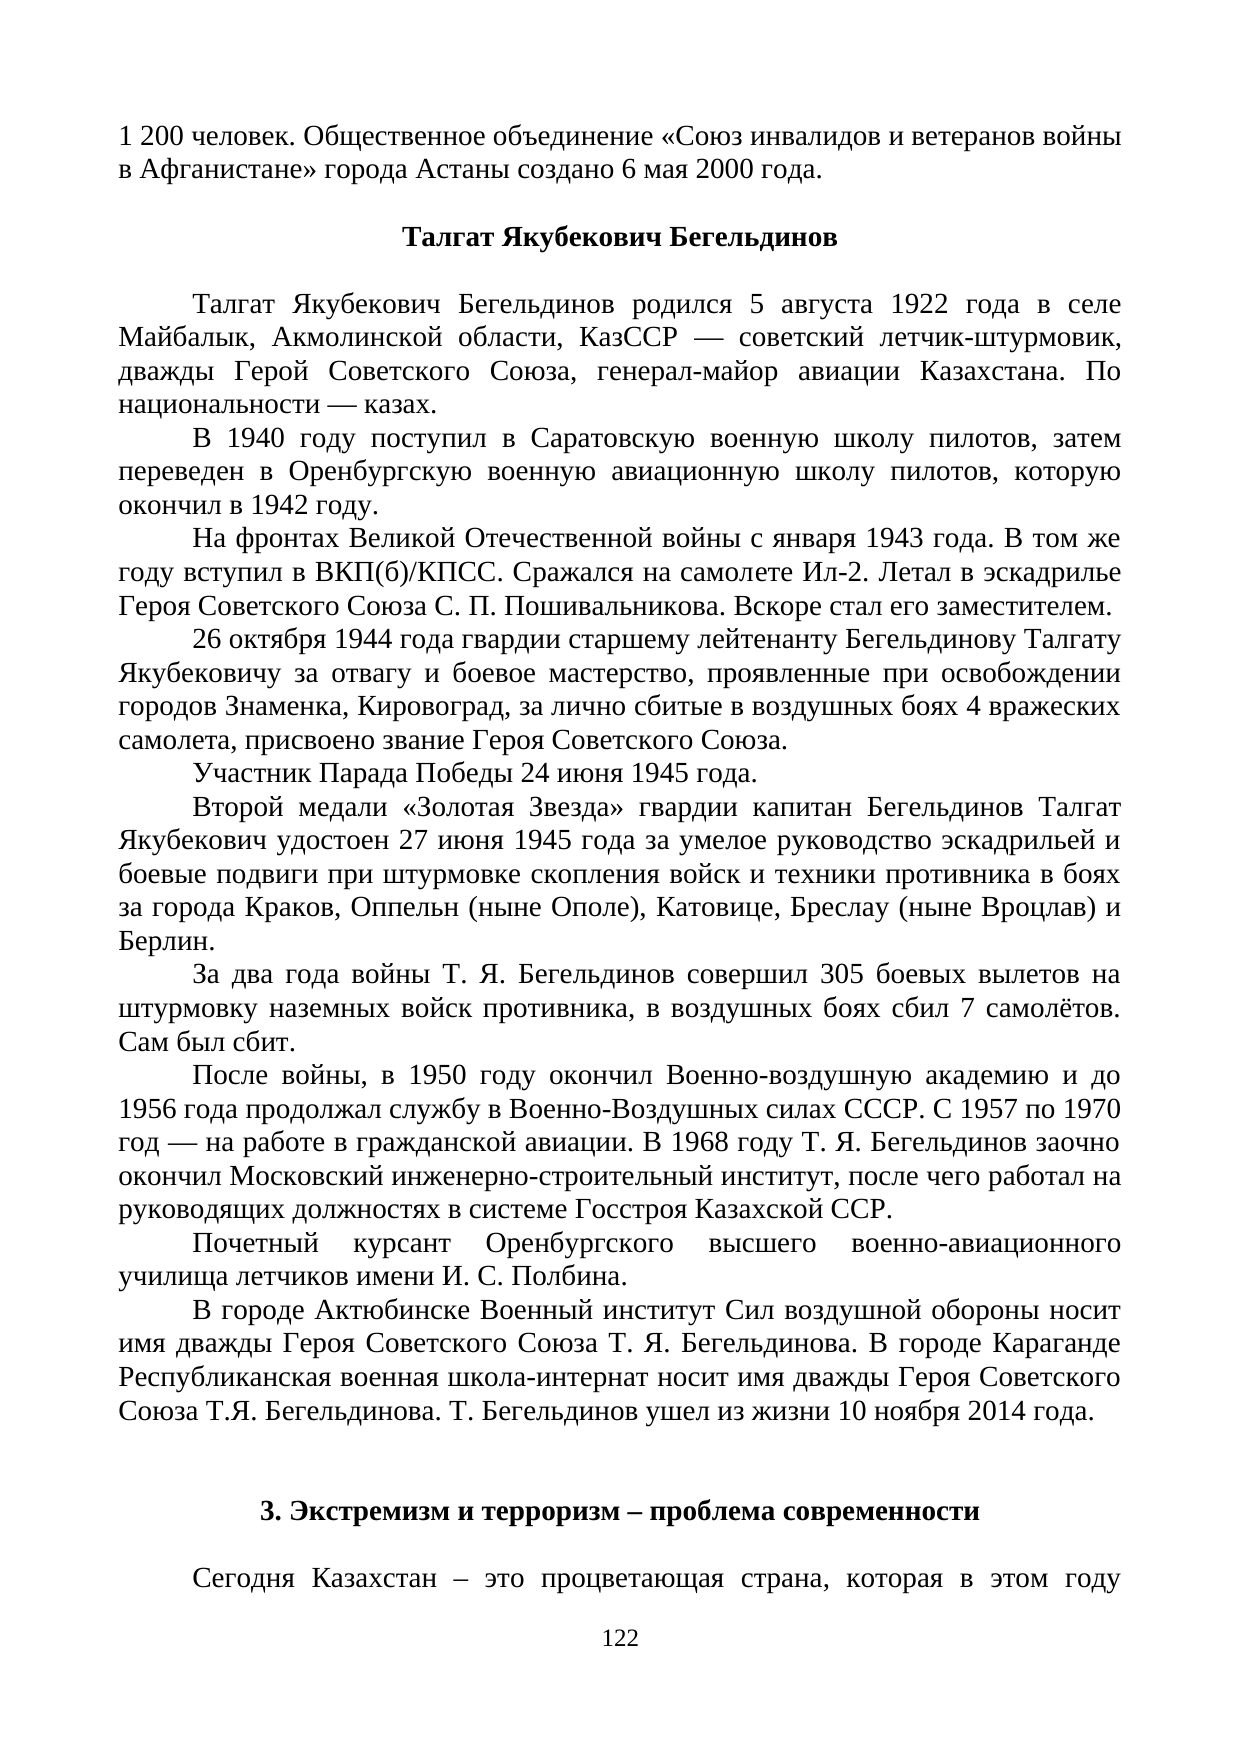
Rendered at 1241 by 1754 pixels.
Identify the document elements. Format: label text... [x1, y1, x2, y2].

text Почетный курсант Оренбургского высшего военно-авиационного училища летчиков имени И. С. Полбина. [118, 1225, 1122, 1292]
text За два года войны Т. Я. Бегельдинов совершил 305 боевых вылетов на штурмовку наземных войск противника, в воздушных боях сбил 7 самолётов. Сам был сбит. [118, 957, 1122, 1057]
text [118, 1560, 1122, 1594]
text Талгат Якубекович Бегельдинов родился 5 августа 1922 года в селе Майбалык, Акмолинской области, КазССР — советский летчик-штурмовик, дважды Герой Советского Союза, генерал-майор авиации Казахстана. По национальности — казах. [118, 286, 1122, 420]
text Талгат Якубекович Бегельдинов [118, 219, 1122, 252]
text Участник Парада Победы 24 июня 1945 года. [118, 755, 1122, 789]
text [118, 118, 1122, 185]
text Второй медали «Золотая Звезда» гвардии капитан Бегельдинов Талгат Якубекович удостоен 27 июня 1945 года за умелое руководство эскадрильей и боевые подвиги при штурмовке скопления войск и техники противника в боях за города Краков, Оппельн (ныне Ополе), Катовице, Бреслау (ныне Вроцлав) и Берлин. [118, 789, 1122, 957]
text В 1940 году поступил в Саратовскую военную школу пилотов, затем переведен в Оренбургскую военную авиационную школу пилотов, которую окончил в 1942 году. [118, 420, 1122, 521]
text В городе Актюбинске Военный институт Сил воздушной обороны носит имя дважды Героя Советского Союза Т. Я. Бегельдинова. В городе Караганде Республиканская военная школа-интернат носит имя дважды Героя Советского Союза Т.Я. Бегельдинова. Т. Бегельдинов ушел из жизни 10 ноября 2014 года. [118, 1292, 1122, 1426]
text После войны, в 1950 году окончил Военно-воздушную академию и до 1956 года продолжал службу в Военно-Воздушных силах СССР. С 1957 по 1970 год — на работе в гражданской авиации. В 1968 году Т. Я. Бегельдинов заочно окончил Московский инженерно-строительный институт, после чего работал на руководящих должностях в системе Госстроя Казахской ССР. [118, 1057, 1122, 1225]
text 26 октября 1944 года гвардии старшему лейтенанту Бегельдинову Талгату Якубековичу за отвагу и боевое мастерство, проявленные при освобождении городов Знаменка, Кировоград, за лично сбитые в воздушных боях 4 вражеских самолета, присвоено звание Героя Советского Союза. [118, 621, 1122, 755]
text На фронтах Великой Отечественной войны с января 1943 года. В том же году вступил в ВКП(б)/КПСС. Сражался на самолете Ил-2. Летал в эскадрилье Героя Советского Союза С. П. Пошивальникова. Вскоре стал его заместителем. [118, 521, 1122, 621]
text 3. Экстремизм и терроризм – проблема современности [118, 1493, 1122, 1527]
